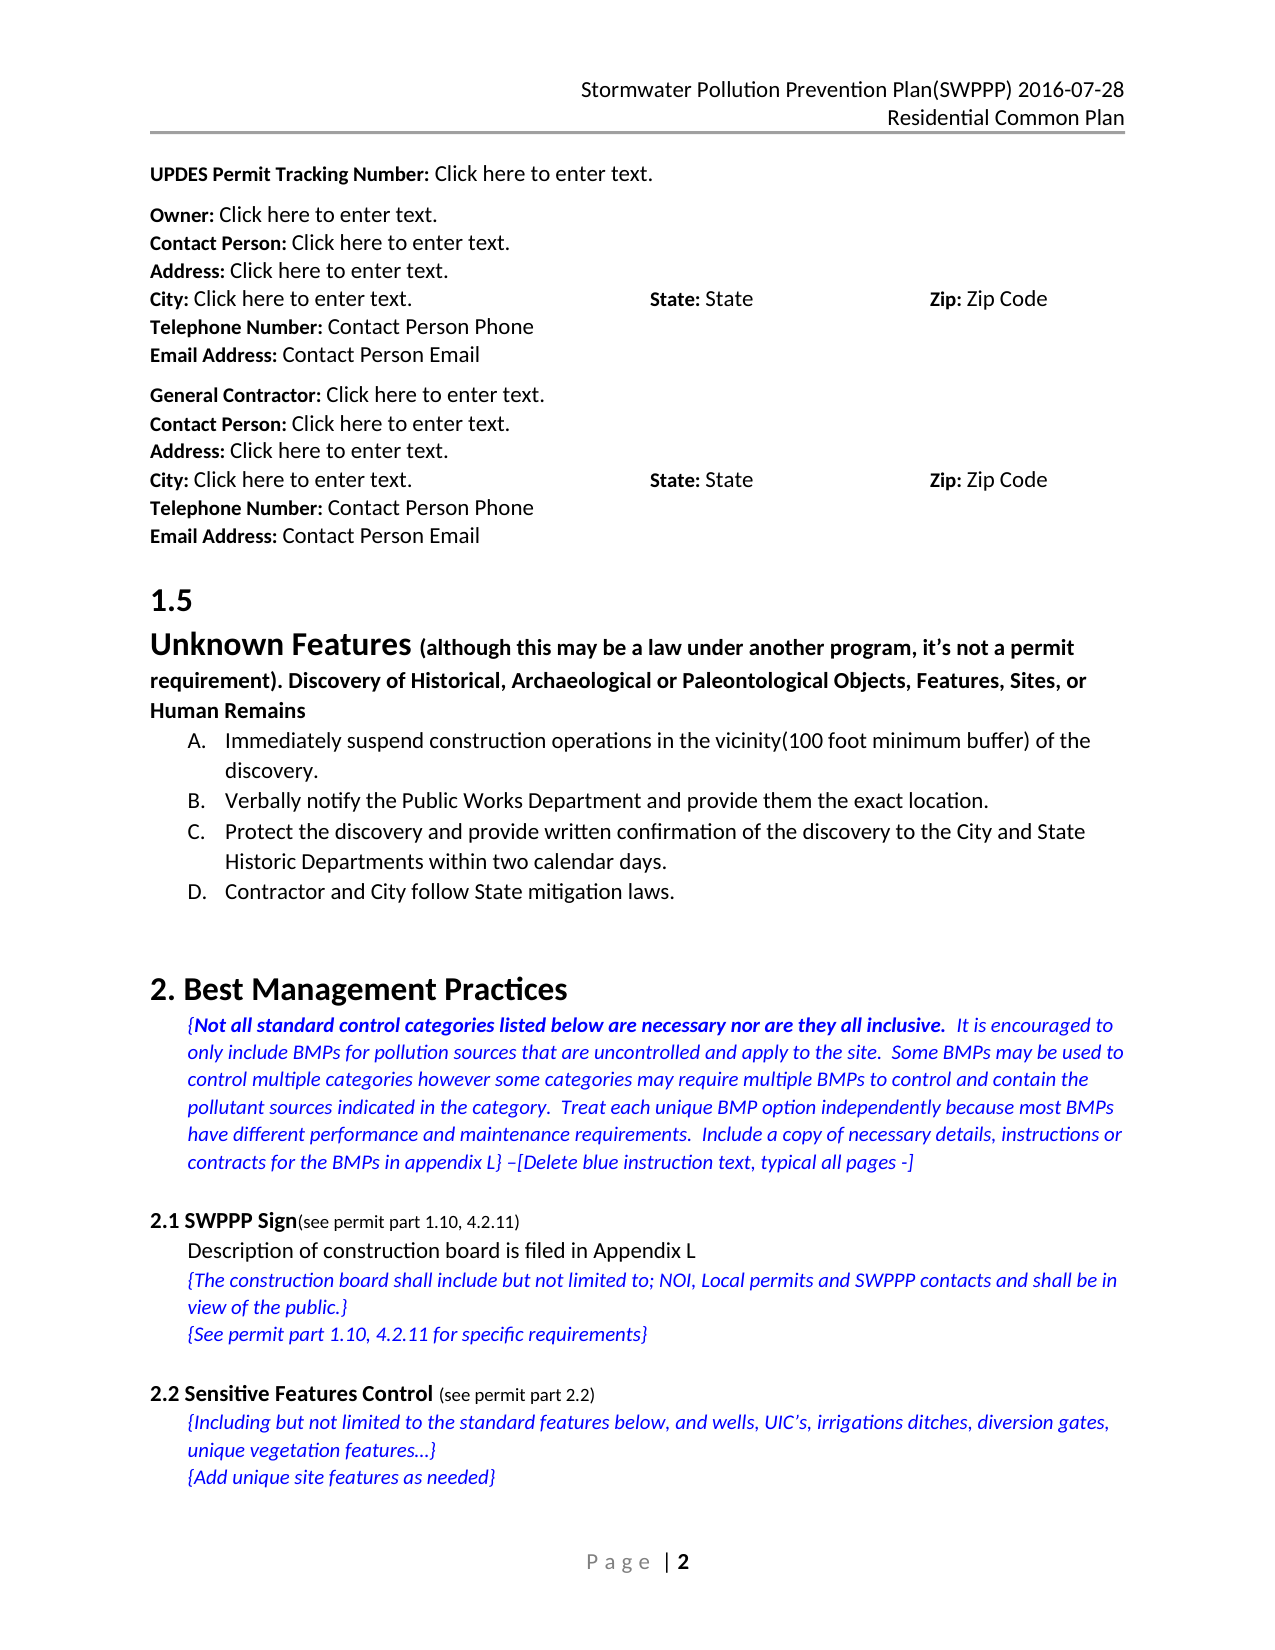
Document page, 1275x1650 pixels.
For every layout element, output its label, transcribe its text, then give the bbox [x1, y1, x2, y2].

text 1.5 [150, 579, 1125, 620]
text {Including but not limited to the standard features below, and wells, UIC’s, irrigations ditches, diversion gates, unique vegetation features…} [187, 1409, 1125, 1462]
table_cell Zip: [919, 465, 1136, 493]
table_cell State: [639, 284, 919, 312]
text {Not all standard control categories listed below are necessary nor are they all inclusive. It is encouraged to only include BMPs for pollution sources that are uncontrolled and apply to the site. Some BMPs may be used to control multiple categories however some categories may require multiple BMPs to control and contain the pollutant sources indicated in the category. Treat each unique BMP option independently because most BMPs have different performance and maintenance requirements. Include a copy of necessary details, instructions or contracts for the BMPs in appendix L} –[Delete blue instruction text, typical all pages -] [187, 1012, 1125, 1174]
table_cell Contact Person: [139, 228, 1136, 256]
text C. Protect the discovery and provide written confirmation of the discovery to the City and State Historic Departments within two calendar days. [187, 817, 1125, 875]
table_cell Zip: [919, 284, 1136, 312]
table_cell Address: [139, 437, 1136, 465]
table_cell UPDES Permit Tracking Number: [139, 159, 1136, 187]
text {See permit part 1.10, 4.2.11 for specific requirements} [187, 1322, 1125, 1347]
table_cell Contact Person: [139, 409, 1136, 437]
table_cell Telephone Number: [139, 312, 1136, 340]
table_cell State: [639, 465, 919, 493]
table_cell Email Address: [139, 340, 1136, 368]
table_cell Telephone Number: [139, 493, 1136, 521]
table_header Owner: [139, 200, 1136, 228]
text B. Verbally notify the Public Works Department and provide them the exact location. [187, 787, 1125, 815]
text A. Immediately suspend construction operations in the vicinity(100 foot minimum buffer) of the discovery. [187, 726, 1125, 784]
text 2.2 Sensitive Features Control (see permit part 2.2) [150, 1379, 1125, 1407]
text {Add unique site features as needed} [187, 1464, 1125, 1490]
text 2.1 SWPPP Sign(see permit part 1.10, 4.2.11) [150, 1206, 1125, 1234]
text Unknown Features (although this may be a law under another program, it’s not a permit requirement). Discovery of Historical, Archaeological or Paleontological Objects, Features, Sites, or Human Remains [150, 623, 1125, 724]
text D. Contractor and City follow State mitigation laws. [187, 877, 1125, 905]
table_cell Email Address: [139, 521, 1136, 549]
table_cell City: [139, 284, 638, 312]
text 2. Best Management Practices [150, 968, 1125, 1009]
table_header General Contractor: [139, 381, 1136, 409]
table_cell Address: [139, 256, 1136, 284]
text {The construction board shall include but not limited to; NOI, Local permits and SWPPP contacts and shall be in view of the public.} [187, 1267, 1125, 1320]
table_cell City: [139, 465, 638, 493]
text Description of construction board is filed in Appendix L [187, 1237, 1125, 1265]
